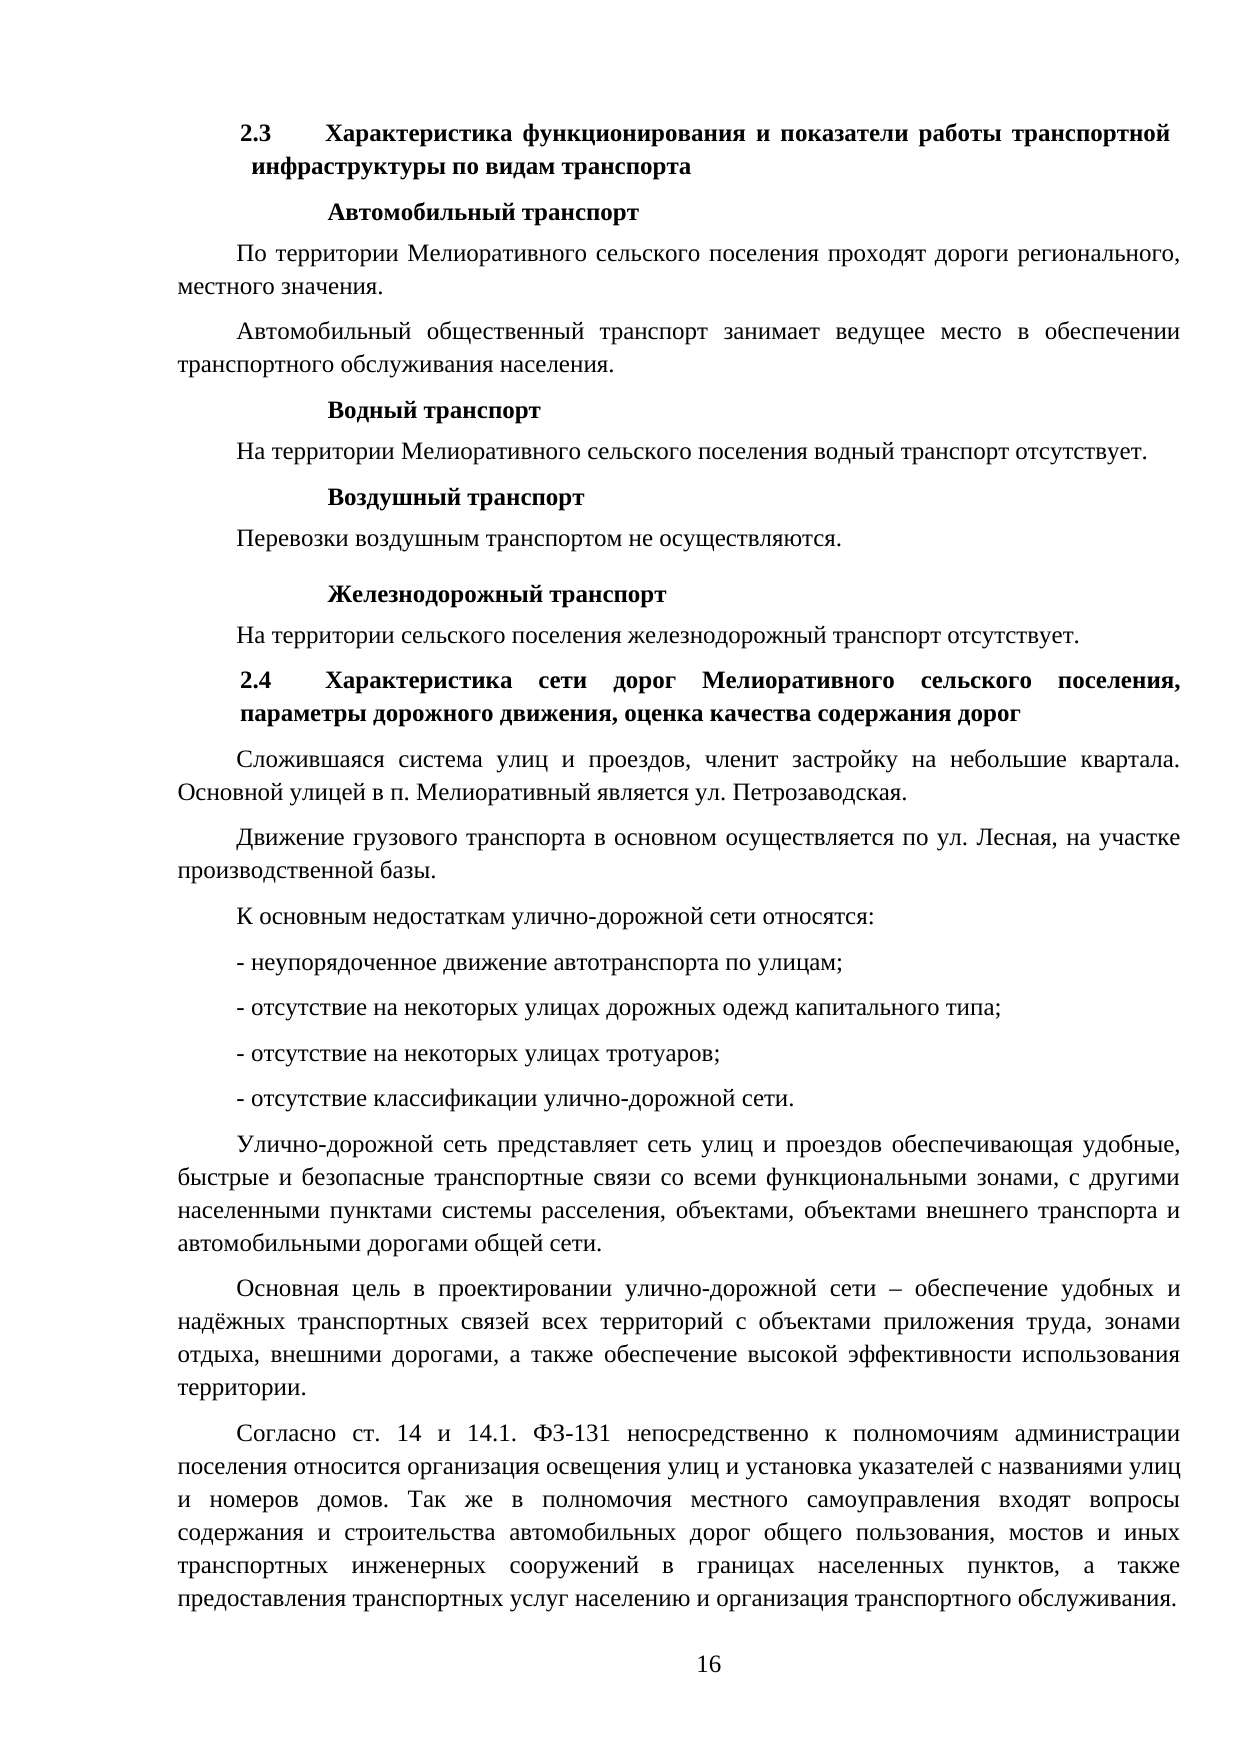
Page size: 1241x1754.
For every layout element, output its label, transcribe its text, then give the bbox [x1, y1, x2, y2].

text - отсутствие на некоторых улицах дорожных одежд капитального типа; [177, 992, 1181, 1021]
text Основная цель в проектировании улично-дорожной сети – обеспечение удобных и надёжных транспортных связей всех территорий с объектами приложения труда, зонами отдыха, внешними дорогами, а также обеспечение высокой эффективности использования территории. [177, 1273, 1181, 1401]
text На территории Мелиоративного сельского поселения водный транспорт отсутствует. [177, 436, 1181, 465]
text Согласно ст. 14 и 14.1. ФЗ-131 непосредственно к полномочиям администрации поселения относится организация освещения улиц и установка указателей с названиями улиц и номеров домов. Так же в полномочия местного самоуправления входят вопросы содержания и строительства автомобильных дорог общего пользования, мостов и иных транспортных инженерных сооружений в границах населенных пунктов, а также предоставления транспортных услуг населению и организация транспортного обслуживания. [177, 1418, 1181, 1612]
text Автомобильный общественный транспорт занимает ведущее место в обеспечении транспортного обслуживания населения. [177, 316, 1181, 378]
text - неупорядоченное движение автотранспорта по улицам; [177, 947, 1181, 975]
text Сложившаяся система улиц и проездов, членит застройку на небольшие квартала. Основной улицей в п. Мелиоративный является ул. Петрозаводская. [177, 744, 1181, 806]
text Улично-дорожной сеть представляет сеть улиц и проездов обеспечивающая удобные, быстрые и безопасные транспортные связи со всеми функциональными зонами, с другими населенными пунктами системы расселения, объектами, объектами внешнего транспорта и автомобильными дорогами общей сети. [177, 1129, 1181, 1256]
list Железнодорожный транспорт [327, 579, 1181, 607]
text Перевозки воздушным транспортом не осуществляются. [177, 523, 1181, 552]
text По территории Мелиоративного сельского поселения проходят дороги регионального, местного значения. [177, 238, 1181, 300]
list Воздушный транспорт [327, 482, 1181, 511]
text К основным недостаткам улично-дорожной сети относятся: [177, 901, 1181, 930]
text 2.4 Характеристика сети дорог Мелиоративного сельского поселения, параметры дорожного движения, оценка качества содержания дорог [240, 665, 1181, 727]
text - отсутствие на некоторых улицах тротуаров; [177, 1038, 1181, 1066]
list Автомобильный транспорт [327, 197, 1181, 225]
text - отсутствие классификации улично-дорожной сети. [177, 1083, 1181, 1112]
list Водный транспорт [327, 395, 1181, 424]
text Движение грузового транспорта в основном осуществляется по ул. Лесная, на участке производственной базы. [177, 822, 1181, 884]
text На территории сельского поселения железнодорожный транспорт отсутствует. [177, 620, 1181, 649]
text 2.3 Характеристика функционирования и показатели работы транспортной инфраструктуры по видам транспорта [240, 118, 1181, 180]
